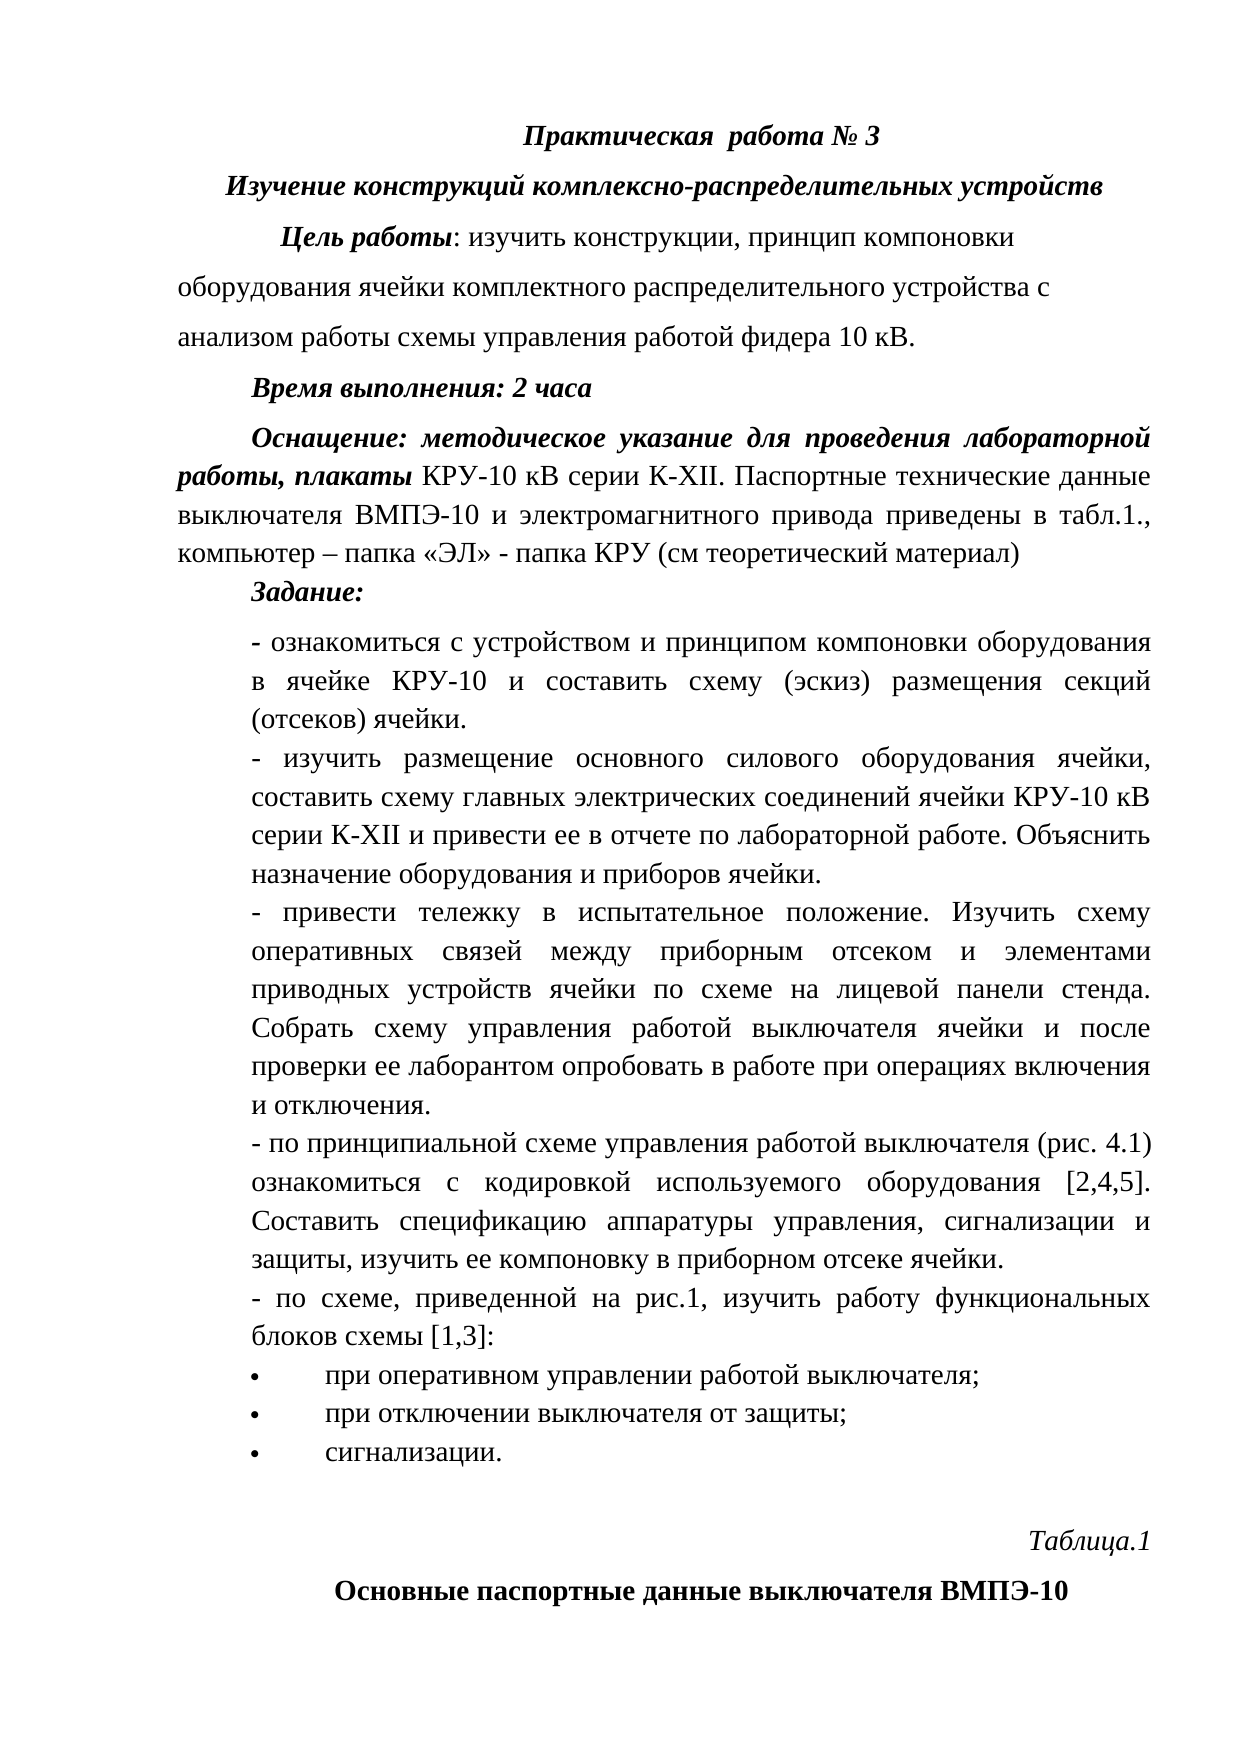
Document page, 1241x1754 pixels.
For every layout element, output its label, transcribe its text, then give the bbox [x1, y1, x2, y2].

text Таблица.1 [177, 1523, 1152, 1556]
list сигнализации. [177, 1434, 1152, 1467]
text Оснащение: методическое указание для проведения лабораторной работы, плакаты КРУ-10 кВ серии К-ХII. Паспортные технические данные выключателя ВМПЭ-10 и электромагнитного привода приведены в табл.1., компьютер – папка «ЭЛ» - папка КРУ (см теоретический материал) [177, 420, 1152, 569]
text Практическая работа № 3 Изучение конструкций комплексно-распределительных устройств [177, 118, 1152, 202]
text - по схеме, приведенной на рис.1, изучить работу функциональных блоков схемы [1,3]: [251, 1280, 1152, 1352]
text Основные паспортные данные выключателя ВМПЭ-10 [177, 1573, 1152, 1607]
text Время выполнения: 2 часа [177, 370, 1152, 403]
list при оперативном управлении работой выключателя; [177, 1357, 1152, 1390]
text - по принципиальной схеме управления работой выключателя (рис. 4.1) ознакомиться с кодировкой используемого оборудования [2,4,5]. Составить спецификацию аппаратуры управления, сигнализации и защиты, изучить ее компоновку в приборном отсеке ячейки. [251, 1126, 1152, 1275]
text Цель работы: изучить конструкции, принцип компоновки оборудования ячейки комплектного распределительного устройства с анализом работы схемы управления работой фидера 10 кВ. [177, 219, 1152, 353]
text - изучить размещение основного силового оборудования ячейки, составить схему главных электрических соединений ячейки КРУ-10 кВ серии К-ХII и привести ее в отчете по лабораторной работе. Объяснить назначение оборудования и приборов ячейки. [251, 740, 1152, 889]
text Задание: [177, 574, 1152, 608]
text - ознакомиться с устройством и принципом компоновки оборудования в ячейке КРУ-10 и составить схему (эскиз) размещения секций (отсеков) ячейки. [251, 624, 1152, 735]
text - привести тележку в испытательное положение. Изучить схему оперативных связей между приборным отсеком и элементами приводных устройств ячейки по схеме на лицевой панели стенда. Собрать схему управления работой выключателя ячейки и после проверки ее лаборантом опробовать в работе при операциях включения и отключения. [251, 894, 1152, 1121]
list при отключении выключателя от защиты; [177, 1395, 1152, 1429]
